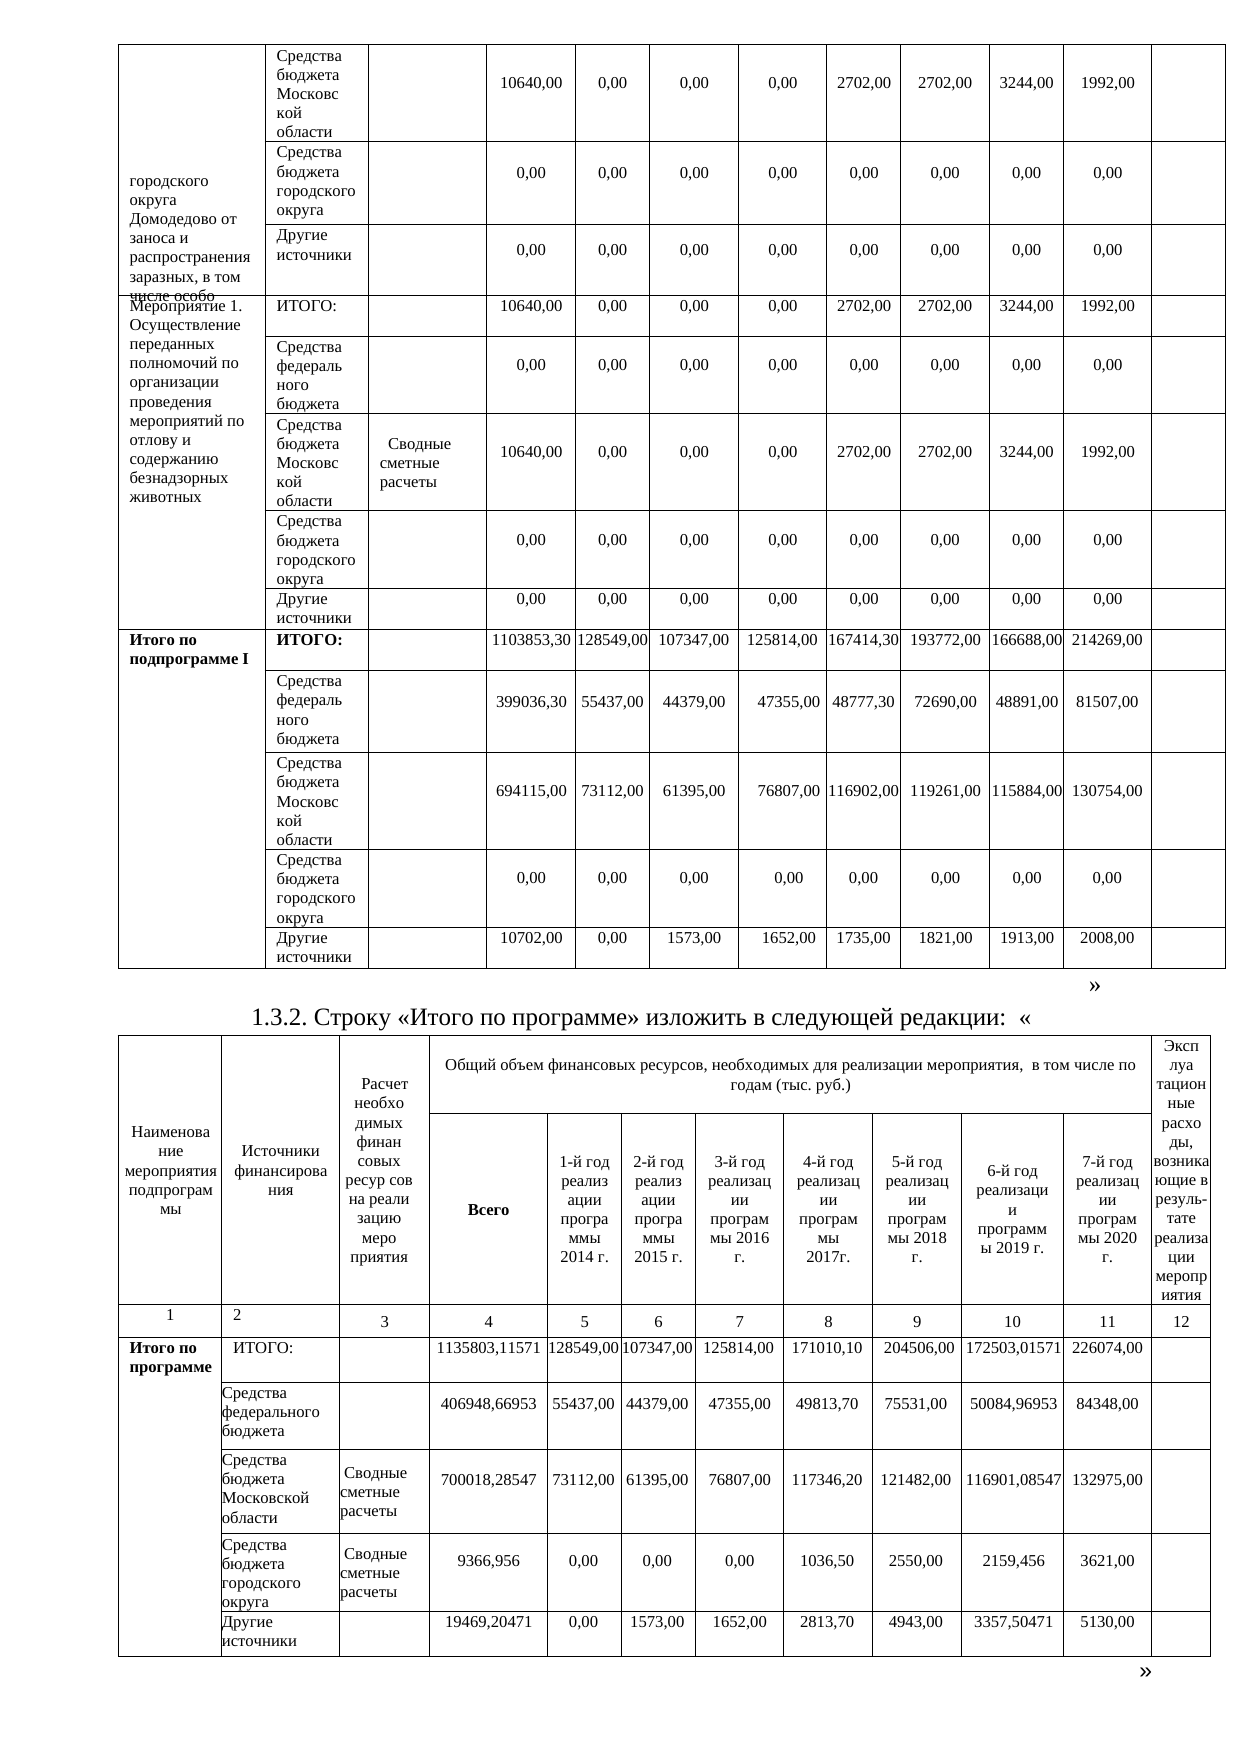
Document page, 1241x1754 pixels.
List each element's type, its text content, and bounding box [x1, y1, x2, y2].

table_cell [369, 928, 486, 968]
table_cell [1152, 753, 1225, 849]
table_cell [1152, 1612, 1210, 1656]
table_cell ИТОГО: [222, 1338, 339, 1382]
table_cell 61395,00 [622, 1450, 695, 1533]
table_cell [1152, 337, 1225, 413]
table_cell 0,00 [827, 225, 900, 294]
table_cell [1152, 1383, 1210, 1449]
table_cell 1573,00 [622, 1612, 695, 1656]
table_cell 0,00 [739, 414, 826, 510]
table_cell 0,00 [739, 225, 826, 294]
table_cell 0,00 [696, 1534, 783, 1611]
table_cell 55437,00 [576, 671, 649, 752]
table_cell [369, 671, 486, 752]
table_cell 2-й год реализации программы 2015 г. [622, 1114, 695, 1304]
table_cell 399036,30 [487, 671, 575, 752]
table_cell 0,00 [576, 45, 649, 141]
table_cell [369, 45, 486, 141]
table_cell 125814,00 [739, 630, 826, 670]
table_cell 0,00 [901, 511, 989, 588]
table_cell Сводные сметные расчеты [340, 1450, 429, 1533]
table_cell Другие источники [266, 225, 368, 294]
table_cell 76807,00 [696, 1450, 783, 1533]
table_cell 0,00 [548, 1612, 621, 1656]
table_cell 1036,50 [784, 1534, 872, 1611]
table_cell [369, 225, 486, 294]
table_cell 8 [784, 1305, 872, 1337]
table_cell 172503,01571 [962, 1338, 1063, 1382]
table_cell 1992,00 [1064, 45, 1151, 141]
table_cell 0,00 [576, 225, 649, 294]
table_cell 2702,00 [901, 296, 989, 336]
table_header Эксп луа тацион ные расхо ды, возникающие в резуль- тате реализа ции мероприятия [1152, 1036, 1210, 1304]
table_cell [1152, 414, 1225, 510]
table_cell 1 [119, 1305, 221, 1337]
table_cell 1735,00 [827, 928, 900, 968]
table_cell 0,00 [576, 928, 649, 968]
table_cell 0,00 [576, 142, 649, 224]
table_cell Сводные сметные расчеты [340, 1534, 429, 1611]
table_cell 1652,00 [739, 928, 826, 968]
table_cell 0,00 [901, 337, 989, 413]
table_cell 1992,00 [1064, 296, 1151, 336]
table_cell 2702,00 [901, 45, 989, 141]
table_cell 7-й год реализации программы 2020 г. [1064, 1114, 1151, 1304]
table_cell 119261,00 [901, 753, 989, 849]
table_cell 1573,00 [650, 928, 738, 968]
table_cell 107347,00 [650, 630, 738, 670]
table_cell 1-й год реализации программы 2014 г. [548, 1114, 621, 1304]
table_cell [1152, 296, 1225, 336]
table_cell 47355,00 [739, 671, 826, 752]
table_cell 1821,00 [901, 928, 989, 968]
table_cell 0,00 [827, 511, 900, 588]
table_cell [1152, 142, 1225, 224]
table_cell [1152, 630, 1225, 670]
table_cell 0,00 [827, 589, 900, 629]
table_cell 12 [1152, 1305, 1210, 1337]
table_cell 0,00 [576, 850, 649, 927]
table_cell 0,00 [650, 296, 738, 336]
table_cell 10 [962, 1305, 1063, 1337]
table_cell 73112,00 [548, 1450, 621, 1533]
table_cell 0,00 [1064, 337, 1151, 413]
table_cell [369, 753, 486, 849]
table_cell 0,00 [1064, 850, 1151, 927]
table_cell 130754,00 [1064, 753, 1151, 849]
table_cell 0,00 [650, 45, 738, 141]
table_cell 0,00 [622, 1534, 695, 1611]
table_cell [1152, 928, 1225, 968]
table_cell 0,00 [739, 142, 826, 224]
table_cell 75531,00 [873, 1383, 961, 1449]
table_cell Средства бюджета городского округа [222, 1534, 339, 1611]
table_cell 10640,00 [487, 45, 575, 141]
text 1.3.2. Строку «Итого по программе» изложить в следующей редакции: « [177, 1002, 1152, 1030]
table_cell 76807,00 [739, 753, 826, 849]
text » [177, 1657, 1152, 1683]
table_cell Другие источники [222, 1612, 339, 1656]
table_cell 0,00 [650, 414, 738, 510]
table_cell 4943,00 [873, 1612, 961, 1656]
table_cell 0,00 [827, 142, 900, 224]
table_cell 44379,00 [622, 1383, 695, 1449]
table_cell Средства федераль ного бюджета [266, 337, 368, 413]
table_cell 0,00 [1064, 225, 1151, 294]
table_cell 9366,956 [430, 1534, 547, 1611]
table_cell 116902,00 [827, 753, 900, 849]
table_cell 7 [696, 1305, 783, 1337]
table_cell 0,00 [990, 511, 1063, 588]
table_cell 3-й год реализации программы 2016 г. [696, 1114, 783, 1304]
table_cell 0,00 [487, 142, 575, 224]
table_cell 81507,00 [1064, 671, 1151, 752]
table_cell ИТОГО: [266, 296, 368, 336]
table_cell [1152, 850, 1225, 927]
table_cell Средства бюджета городского округа [266, 850, 368, 927]
table_cell Средства федераль ного бюджета [266, 671, 368, 752]
table_cell 44379,00 [650, 671, 738, 752]
table_cell Средства бюджета Московской области [222, 1450, 339, 1533]
table_cell Итого по программе [119, 1338, 221, 1656]
table_cell 11 [1064, 1305, 1151, 1337]
table_cell Сводные сметные расчеты [369, 414, 486, 510]
table_cell 121482,00 [873, 1450, 961, 1533]
table_cell Другие источники [266, 928, 368, 968]
table_cell Средства бюджета Московс кой области [266, 45, 368, 141]
table_cell [1152, 1338, 1210, 1382]
table_cell 0,00 [827, 850, 900, 927]
table_cell 1992,00 [1064, 414, 1151, 510]
table_cell 19469,20471 [430, 1612, 547, 1656]
table_cell 49813,70 [784, 1383, 872, 1449]
table_cell 0,00 [1064, 589, 1151, 629]
table_cell 406948,66953 [430, 1383, 547, 1449]
table_cell 166688,00 [990, 630, 1063, 670]
table_cell Средства федерального бюджета [222, 1383, 339, 1449]
table_cell [1152, 1534, 1210, 1611]
table_header Наименова ние мероприятия подпрограм мы [119, 1036, 221, 1304]
table_cell [1152, 45, 1225, 141]
table_cell 2159,456 [962, 1534, 1063, 1611]
table_cell 0,00 [576, 589, 649, 629]
table_cell Средства бюджета Московс кой области [266, 414, 368, 510]
table_cell 2702,00 [827, 414, 900, 510]
table_cell 0,00 [487, 337, 575, 413]
table_cell 3 [340, 1305, 429, 1337]
table_cell Средства бюджета городского округа [266, 142, 368, 224]
table_cell 10702,00 [487, 928, 575, 968]
table_cell 4 [430, 1305, 547, 1337]
table_cell 0,00 [576, 511, 649, 588]
table_cell 128549,00 [548, 1338, 621, 1382]
table_cell [1152, 671, 1225, 752]
table_cell 73112,00 [576, 753, 649, 849]
table_cell 167414,30 [827, 630, 900, 670]
table_cell 3244,00 [990, 296, 1063, 336]
table_cell 0,00 [650, 225, 738, 294]
table_cell [369, 511, 486, 588]
table_cell [340, 1338, 429, 1382]
table_cell 1135803,11571 [430, 1338, 547, 1382]
table_cell 0,00 [990, 589, 1063, 629]
table_cell 48891,00 [990, 671, 1063, 752]
table_cell 0,00 [990, 850, 1063, 927]
table_cell 0,00 [1064, 142, 1151, 224]
table_cell 6-й год реализации программы 2019 г. [962, 1114, 1063, 1304]
table_cell 2550,00 [873, 1534, 961, 1611]
table_cell 1913,00 [990, 928, 1063, 968]
table_cell 9 [873, 1305, 961, 1337]
table_cell 1103853,30 [487, 630, 575, 670]
table_cell 6 [622, 1305, 695, 1337]
table_cell Всего [430, 1114, 547, 1304]
table_cell [340, 1612, 429, 1656]
table_cell [1152, 225, 1225, 294]
table_cell 0,00 [827, 337, 900, 413]
table_cell [369, 630, 486, 670]
table_cell [1152, 1450, 1210, 1533]
table_cell 0,00 [901, 850, 989, 927]
table_cell 0,00 [650, 142, 738, 224]
table_header Расчет необхо димых финан совых ресур сов на реали зацию меро приятия [340, 1036, 429, 1304]
table_cell 171010,10 [784, 1338, 872, 1382]
table_cell 2702,00 [827, 296, 900, 336]
table_cell 47355,00 [696, 1383, 783, 1449]
table_cell 0,00 [576, 296, 649, 336]
table_cell 0,00 [990, 225, 1063, 294]
table_cell 61395,00 [650, 753, 738, 849]
table_cell Средства бюджета городского округа [266, 511, 368, 588]
table_cell 3621,00 [1064, 1534, 1151, 1611]
table_cell 0,00 [487, 589, 575, 629]
table_cell 107347,00 [622, 1338, 695, 1382]
table_cell 72690,00 [901, 671, 989, 752]
table_cell Средства бюджета Московс кой области [266, 753, 368, 849]
table_cell 0,00 [576, 337, 649, 413]
table_cell 125814,00 [696, 1338, 783, 1382]
table_cell 0,00 [548, 1534, 621, 1611]
table_cell 0,00 [739, 511, 826, 588]
table_cell 700018,28547 [430, 1450, 547, 1533]
table_cell 0,00 [739, 45, 826, 141]
table_cell 3357,50471 [962, 1612, 1063, 1656]
table_cell 10640,00 [487, 414, 575, 510]
table_cell [1152, 511, 1225, 588]
table_cell 0,00 [739, 296, 826, 336]
table_cell 0,00 [990, 337, 1063, 413]
table_cell 2702,00 [827, 45, 900, 141]
table_header Источники финансирова ния [222, 1036, 339, 1304]
table_cell 0,00 [901, 225, 989, 294]
table_cell [369, 589, 486, 629]
table_cell 214269,00 [1064, 630, 1151, 670]
table_cell 48777,30 [827, 671, 900, 752]
text » [177, 969, 1152, 997]
table_cell Мероприятие 1. Осуществление переданных полномочий по организации проведения мероприятий по отлову и содержанию безнадзорных животных [119, 296, 265, 629]
table_cell 0,00 [739, 337, 826, 413]
table_cell [1152, 589, 1225, 629]
table_cell 0,00 [990, 142, 1063, 224]
table_cell [340, 1383, 429, 1449]
table_cell 0,00 [739, 850, 826, 927]
table_cell 193772,00 [901, 630, 989, 670]
table_cell 0,00 [487, 225, 575, 294]
table_cell 0,00 [650, 511, 738, 588]
table_cell 116901,08547 [962, 1450, 1063, 1533]
table_cell 84348,00 [1064, 1383, 1151, 1449]
table_cell 132975,00 [1064, 1450, 1151, 1533]
table_cell 4-й год реализации программы 2017г. [784, 1114, 872, 1304]
table_cell 2008,00 [1064, 928, 1151, 968]
table_cell 0,00 [739, 589, 826, 629]
table_header Общий объем финансовых ресурсов, необходимых для реализации мероприятия, в том числе по годам (тыс. руб.) [430, 1036, 1151, 1113]
table_cell [369, 142, 486, 224]
table_cell 204506,00 [873, 1338, 961, 1382]
table_cell Другие источники [266, 589, 368, 629]
table_cell 0,00 [487, 511, 575, 588]
table_cell 0,00 [901, 589, 989, 629]
table_cell 2 [222, 1305, 339, 1337]
table_cell Итого по подпрограмме I [119, 630, 265, 968]
table_cell [369, 296, 486, 336]
table_cell 0,00 [1064, 511, 1151, 588]
table_cell 1652,00 [696, 1612, 783, 1656]
table_cell 2702,00 [901, 414, 989, 510]
table_cell [369, 337, 486, 413]
table_cell 0,00 [901, 142, 989, 224]
table_cell 117346,20 [784, 1450, 872, 1533]
table_cell ИТОГО: [266, 630, 368, 670]
table_cell 10640,00 [487, 296, 575, 336]
table_cell 3244,00 [990, 45, 1063, 141]
table_cell 0,00 [487, 850, 575, 927]
table_cell 115884,00 [990, 753, 1063, 849]
table_cell 0,00 [650, 589, 738, 629]
table_cell 0,00 [576, 414, 649, 510]
table_cell 5 [548, 1305, 621, 1337]
table_cell 694115,00 [487, 753, 575, 849]
table_cell 0,00 [650, 337, 738, 413]
table_cell 55437,00 [548, 1383, 621, 1449]
table_cell 128549,00 [576, 630, 649, 670]
table_cell 226074,00 [1064, 1338, 1151, 1382]
table_cell [369, 850, 486, 927]
table_cell 50084,96953 [962, 1383, 1063, 1449]
table_cell 5-й год реализации программы 2018 г. [873, 1114, 961, 1304]
table_cell 0,00 [650, 850, 738, 927]
table_cell 3244,00 [990, 414, 1063, 510]
table_cell 5130,00 [1064, 1612, 1151, 1656]
table_cell 2813,70 [784, 1612, 872, 1656]
